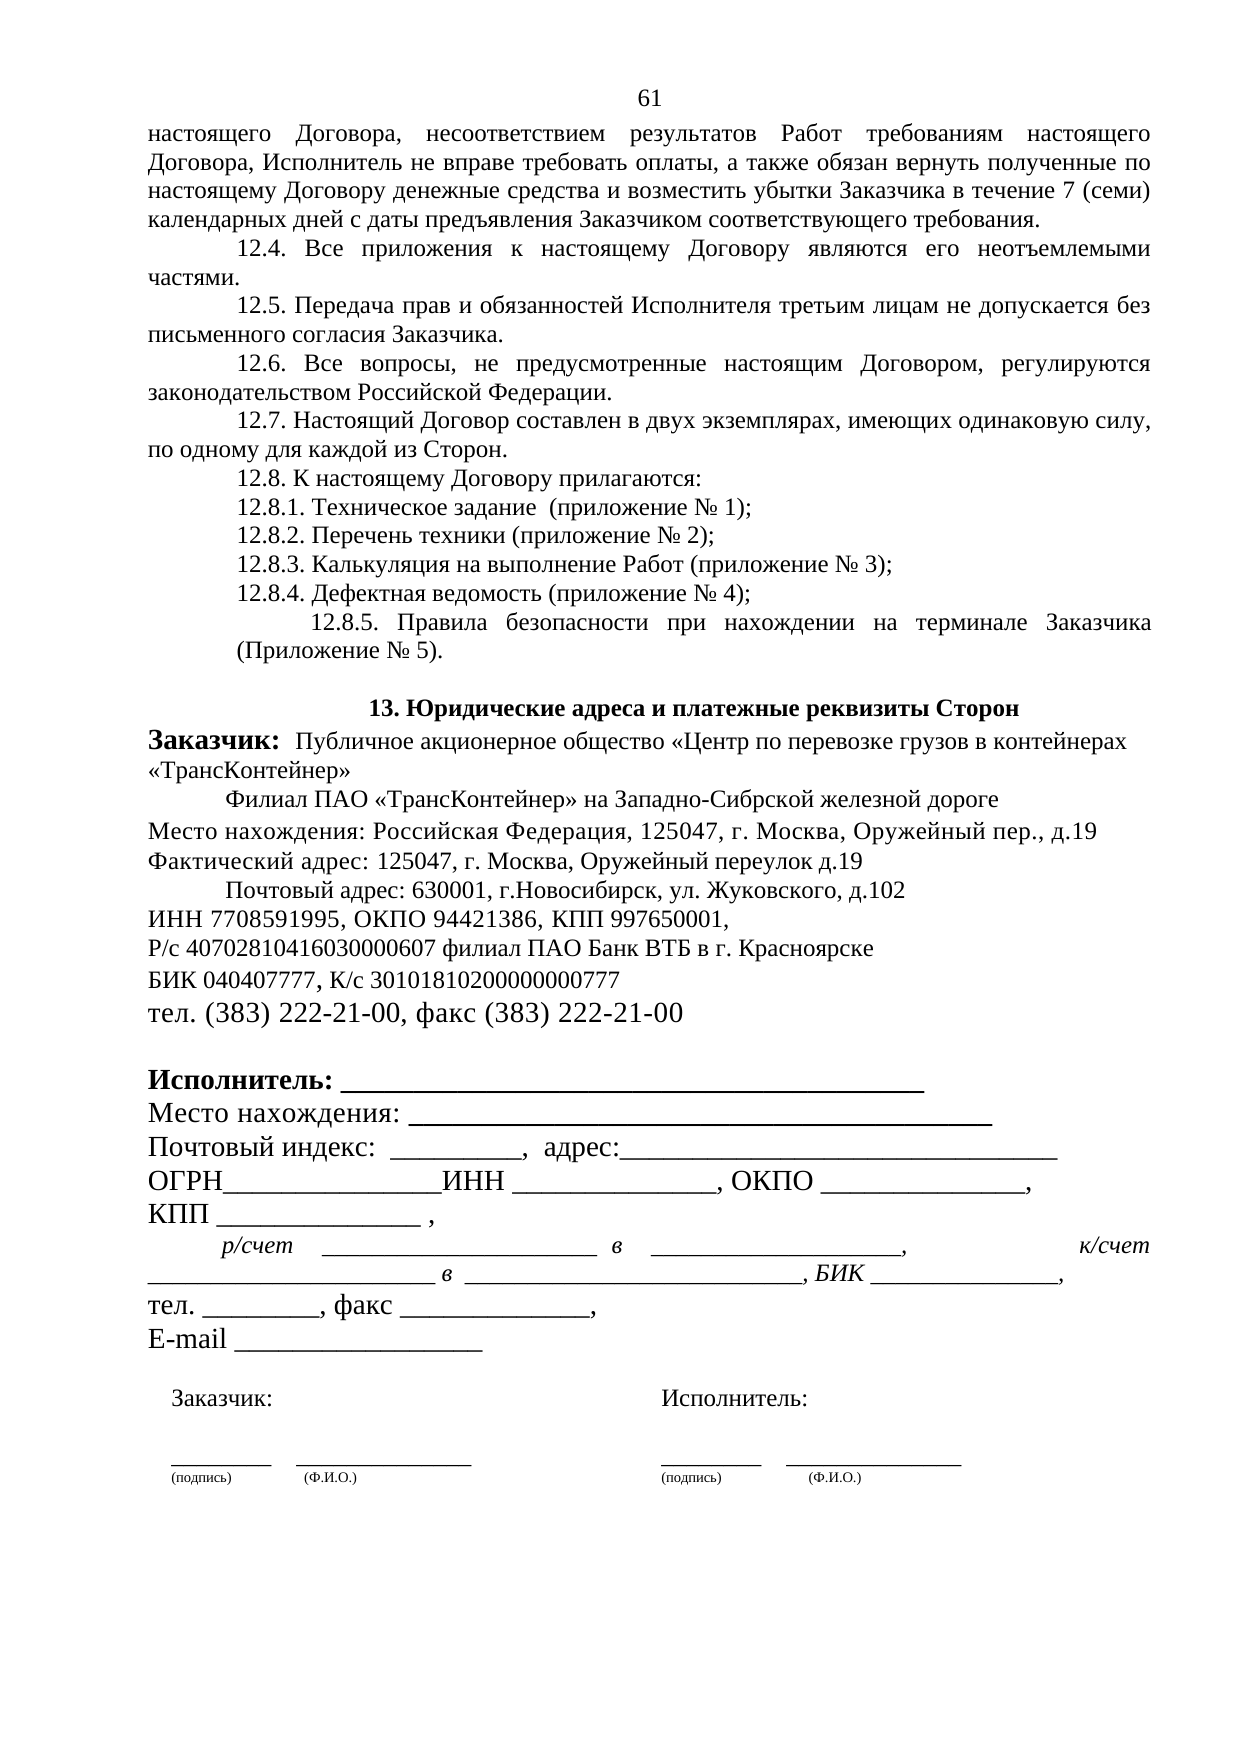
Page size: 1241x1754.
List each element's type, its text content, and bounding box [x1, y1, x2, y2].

text р/счет ______________________ в ____________________, к/счет _______________________ в ___________________________, БИК _______________, [148, 1230, 1152, 1287]
text 12.8.5. Правила безопасности при нахождении на терминале Заказчика (Приложение № 5). [236, 607, 1152, 664]
text 13. Юридические адреса и платежные реквизиты Сторон [148, 693, 1152, 722]
text 12.6. Все вопросы, не предусмотренные настоящим Договором, регулируются законодательством Российской Федерации. [148, 348, 1152, 406]
text Место нахождения: Российская Федерация, 125047, г. Москва, Оружейный пер., д.19 [148, 813, 1152, 846]
text Почтовый индекс: _________, адрес:______________________________ [148, 1129, 1152, 1163]
text БИК 040407777, К/с 30101810200000000777 [148, 961, 1152, 995]
table_header Исполнитель: ________ ______________ (подпись) (Ф.И.О.) [650, 1354, 1081, 1570]
text 12.8.4. Дефектная ведомость (приложение № 4); [148, 578, 1152, 607]
text Филиал ПАО «ТрансКонтейнер» на Западно-Сибрской железной дороге [151, 784, 1152, 813]
text ОГРН_______________ИНН ______________, ОКПО ______________, [148, 1163, 1152, 1196]
text 12.8.1. Техническое задание (приложение № 1); [148, 492, 1152, 521]
text Место нахождения: ________________________________________ [148, 1096, 1152, 1129]
text E-mail _________________ [148, 1321, 1152, 1354]
text тел. ________, факс _____________, [148, 1287, 1152, 1321]
text тел. (383) 222-21-00, факс (383) 222-21-00 [148, 995, 1152, 1028]
text Заказчик: Публичное акционерное общество «Центр по перевозке грузов в контейнерах «ТрансКонтейнер» [148, 722, 1152, 784]
text ИНН 7708591995, ОКПО 94421386, КПП 997650001, [148, 904, 1152, 933]
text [148, 118, 1152, 233]
text 12.5. Передача прав и обязанностей Исполнителя третьим лицам не допускается без письменного согласия Заказчика. [148, 291, 1152, 348]
table_header Заказчик: ________ ______________ (подпись) (Ф.И.О.) [160, 1354, 650, 1570]
text 12.8.2. Перечень техники (приложение № 2); [148, 521, 1152, 549]
text КПП ______________ , [148, 1196, 1152, 1230]
text 12.4. Все приложения к настоящему Договору являются его неотъемлемыми частями. [148, 233, 1152, 291]
text 12.8. К настоящему Договору прилагаются: [148, 463, 1152, 492]
text Исполнитель: ________________________________________ [148, 1062, 1152, 1096]
text Почтовый адрес: 630001, г.Новосибирск, ул. Жуковского, д.102 [151, 875, 1152, 904]
text 12.7. Настоящий Договор составлен в двух экземплярах, имеющих одинаковую силу, по одному для каждой из Сторон. [148, 406, 1152, 463]
text Фактический адрес: 125047, г. Москва, Оружейный переулок д.19 [148, 846, 1152, 875]
text 12.8.3. Калькуляция на выполнение Работ (приложение № 3); [148, 549, 1152, 578]
text Р/с 40702810416030000607 филиал ПАО Банк ВТБ в г. Красноярске [148, 933, 1152, 961]
